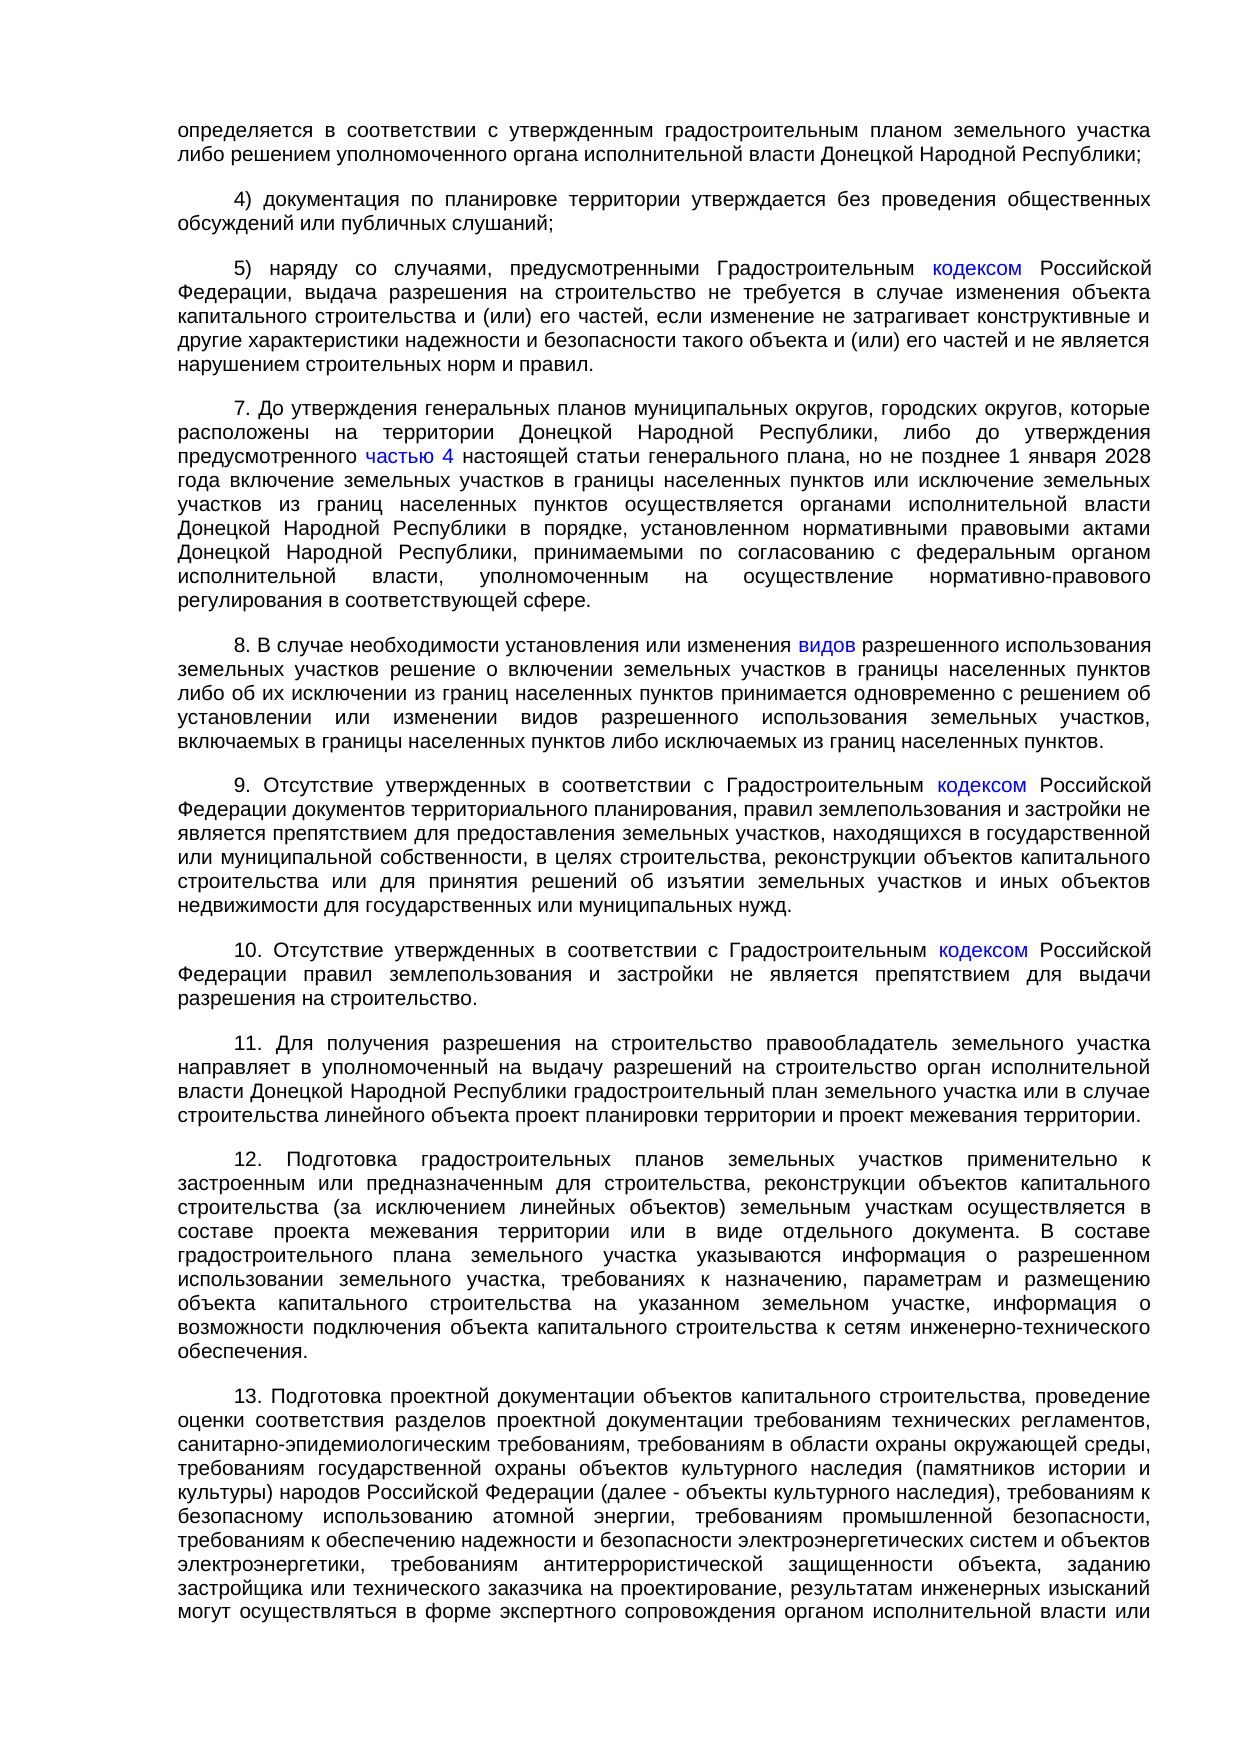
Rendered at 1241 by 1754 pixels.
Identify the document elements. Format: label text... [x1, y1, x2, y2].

text 4) документация по планировке территории утверждается без проведения общественных обсуждений или публичных слушаний; [177, 187, 1152, 235]
text 8. В случае необходимости установления или изменения видов разрешенного использования земельных участков решение о включении земельных участков в границы населенных пунктов либо об их исключении из границ населенных пунктов принимается одновременно с решением об установлении или изменении видов разрешенного использования земельных участков, включаемых в границы населенных пунктов либо исключаемых из границ населенных пунктов. [177, 633, 1152, 752]
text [177, 1384, 1152, 1623]
text 9. Отсутствие утвержденных в соответствии с Градостроительным кодексом Российской Федерации документов территориального планирования, правил землепользования и застройки не является препятствием для предоставления земельных участков, находящихся в государственной или муниципальной собственности, в целях строительства, реконструкции объектов капитального строительства или для принятия решений об изъятии земельных участков и иных объектов недвижимости для государственных или муниципальных нужд. [177, 773, 1152, 917]
text 11. Для получения разрешения на строительство правообладатель земельного участка направляет в уполномоченный на выдачу разрешений на строительство орган исполнительной власти Донецкой Народной Республики градостроительный план земельного участка или в случае строительства линейного объекта проект планировки территории и проект межевания территории. [177, 1031, 1152, 1126]
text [177, 118, 1152, 166]
text 10. Отсутствие утвержденных в соответствии с Градостроительным кодексом Российской Федерации правил землепользования и застройки не является препятствием для выдачи разрешения на строительство. [177, 938, 1152, 1010]
text 12. Подготовка градостроительных планов земельных участков применительно к застроенным или предназначенным для строительства, реконструкции объектов капитального строительства (за исключением линейных объектов) земельным участкам осуществляется в составе проекта межевания территории или в виде отдельного документа. В составе градостроительного плана земельного участка указываются информация о разрешенном использовании земельного участка, требованиях к назначению, параметрам и размещению объекта капитального строительства на указанном земельном участке, информация о возможности подключения объекта капитального строительства к сетям инженерно-технического обеспечения. [177, 1147, 1152, 1363]
text 5) наряду со случаями, предусмотренными Градостроительным кодексом Российской Федерации, выдача разрешения на строительство не требуется в случае изменения объекта капитального строительства и (или) его частей, если изменение не затрагивает конструктивные и другие характеристики надежности и безопасности такого объекта и (или) его частей и не является нарушением строительных норм и правил. [177, 256, 1152, 375]
text 7. До утверждения генеральных планов муниципальных округов, городских округов, которые расположены на территории Донецкой Народной Республики, либо до утверждения предусмотренного частью 4 настоящей статьи генерального плана, но не позднее 1 января 2028 года включение земельных участков в границы населенных пунктов или исключение земельных участков из границ населенных пунктов осуществляется органами исполнительной власти Донецкой Народной Республики в порядке, установленном нормативными правовыми актами Донецкой Народной Республики, принимаемыми по согласованию с федеральным органом исполнительной власти, уполномоченным на осуществление нормативно-правового регулирования в соответствующей сфере. [177, 396, 1152, 612]
